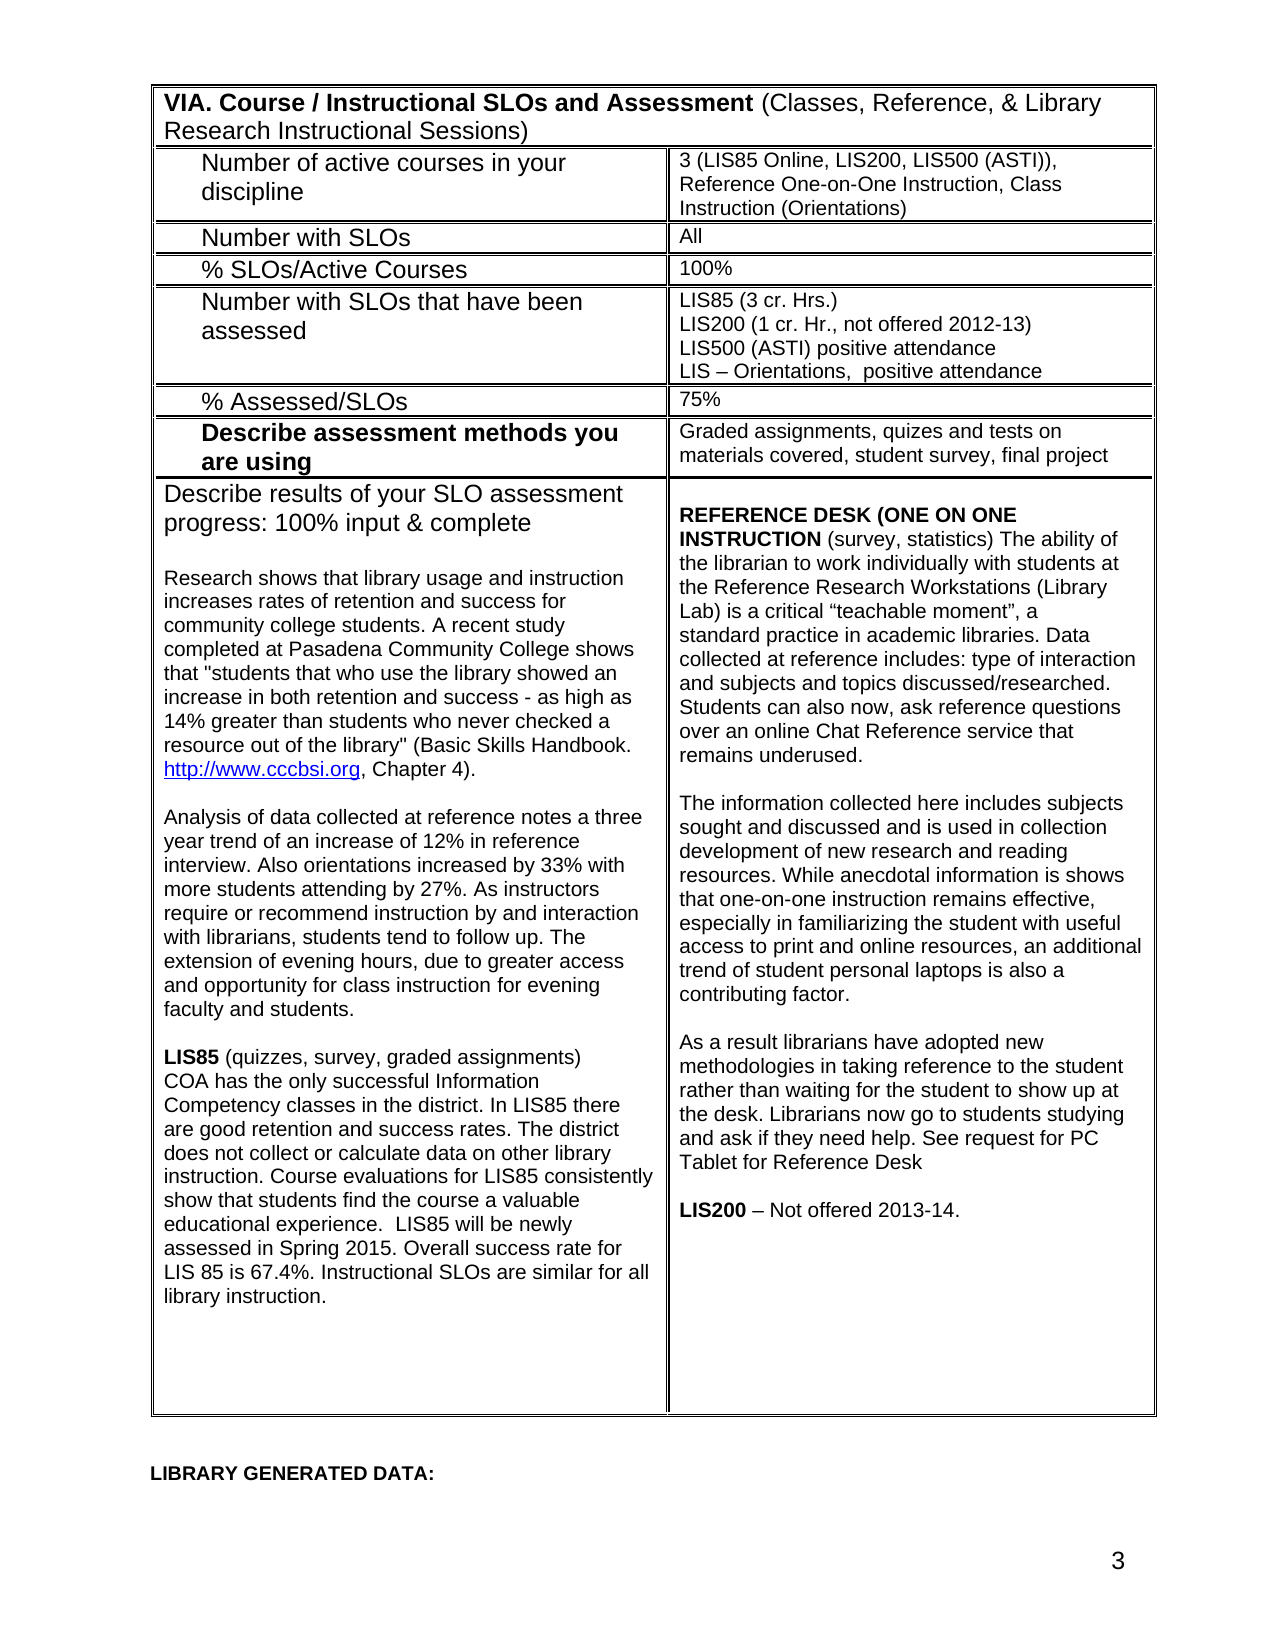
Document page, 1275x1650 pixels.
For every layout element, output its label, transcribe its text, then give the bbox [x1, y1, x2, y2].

table_cell 75% [670, 383, 1154, 415]
table_cell VIA. Course / Instructional SLOs and Assessment (Classes, Reference, & Library Research Instructional Sessions) [154, 88, 1154, 145]
table_cell LIS85 (3 cr. Hrs.) LIS200 (1 cr. Hr., not offered 2012-13) LIS500 (ASTI) positive attendance LIS – Orientations, positive attendance [670, 284, 1154, 383]
table_cell % Assessed/SLOs [154, 383, 666, 415]
table_cell All [670, 220, 1154, 252]
table_cell % SLOs/Active Courses [154, 252, 666, 284]
table_cell Number of active courses in your discipline [154, 145, 666, 220]
table_cell 3 (LIS85 Online, LIS200, LIS500 (ASTI)), Reference One-on-One Instruction, Class Instruction (Orientations) [670, 145, 1154, 220]
table_cell Graded assignments, quizes and tests on materials covered, student survey, final project [670, 415, 1154, 476]
table_cell Describe assessment methods you are using [154, 415, 666, 476]
table_cell Number with SLOs that have been assessed [154, 284, 666, 383]
table_cell REFERENCE DESK (ONE ON ONE INSTRUCTION (survey, statistics) The ability of the librarian to work individually with students at the Reference Research Workstations (Library Lab) is a critical “teachable moment”, a standard practice in academic libraries. Data collected at reference includes: type of interaction and subjects and topics discussed/researched. Students can also now, ask reference questions over an online Chat Reference service that remains underused. The information collected here includes subjects sought and discussed and is used in collection development of new research and reading resources. While anecdotal information is shows that one-on-one instruction remains effective, especially in familiarizing the student with useful access to print and online resources, an additional trend of student personal laptops is also a contributing factor. As a result librarians have adopted new methodologies in taking reference to the student rather than waiting for the student to show up at the desk. Librarians now go to students studying and ask if they need help. See request for PC Tablet for Reference Desk LIS200 – Not offered 2013-14. [668, 476, 1154, 1413]
table_cell Number with SLOs [154, 220, 666, 252]
table_cell Describe results of your SLO assessment progress: 100% input & complete Research shows that library usage and instruction increases rates of retention and success for community college students. A recent study completed at Pasadena Community College shows that "students that who use the library showed an increase in both retention and success - as high as 14% greater than students who never checked a resource out of the library" (Basic Skills Handbook. http://www.cccbsi.org, Chapter 4). Analysis of data collected at reference notes a three year trend of an increase of 12% in reference interview. Also orientations increased by 33% with more students attending by 27%. As instructors require or recommend instruction by and interaction with librarians, students tend to follow up. The extension of evening hours, due to greater access and opportunity for class instruction for evening faculty and students. LIS85 (quizzes, survey, graded assignments) COA has the only successful Information Competency classes in the district. In LIS85 there are good retention and success rates. The district does not collect or calculate data on other library instruction. Course evaluations for LIS85 consistently show that students find the course a valuable educational experience. LIS85 will be newly assessed in Spring 2015. Overall success rate for LIS 85 is 67.4%. Instructional SLOs are similar for all library instruction. [154, 476, 668, 1413]
table_cell 100% [670, 252, 1154, 284]
text LIBRARY GENERATED DATA: [150, 1462, 1125, 1485]
